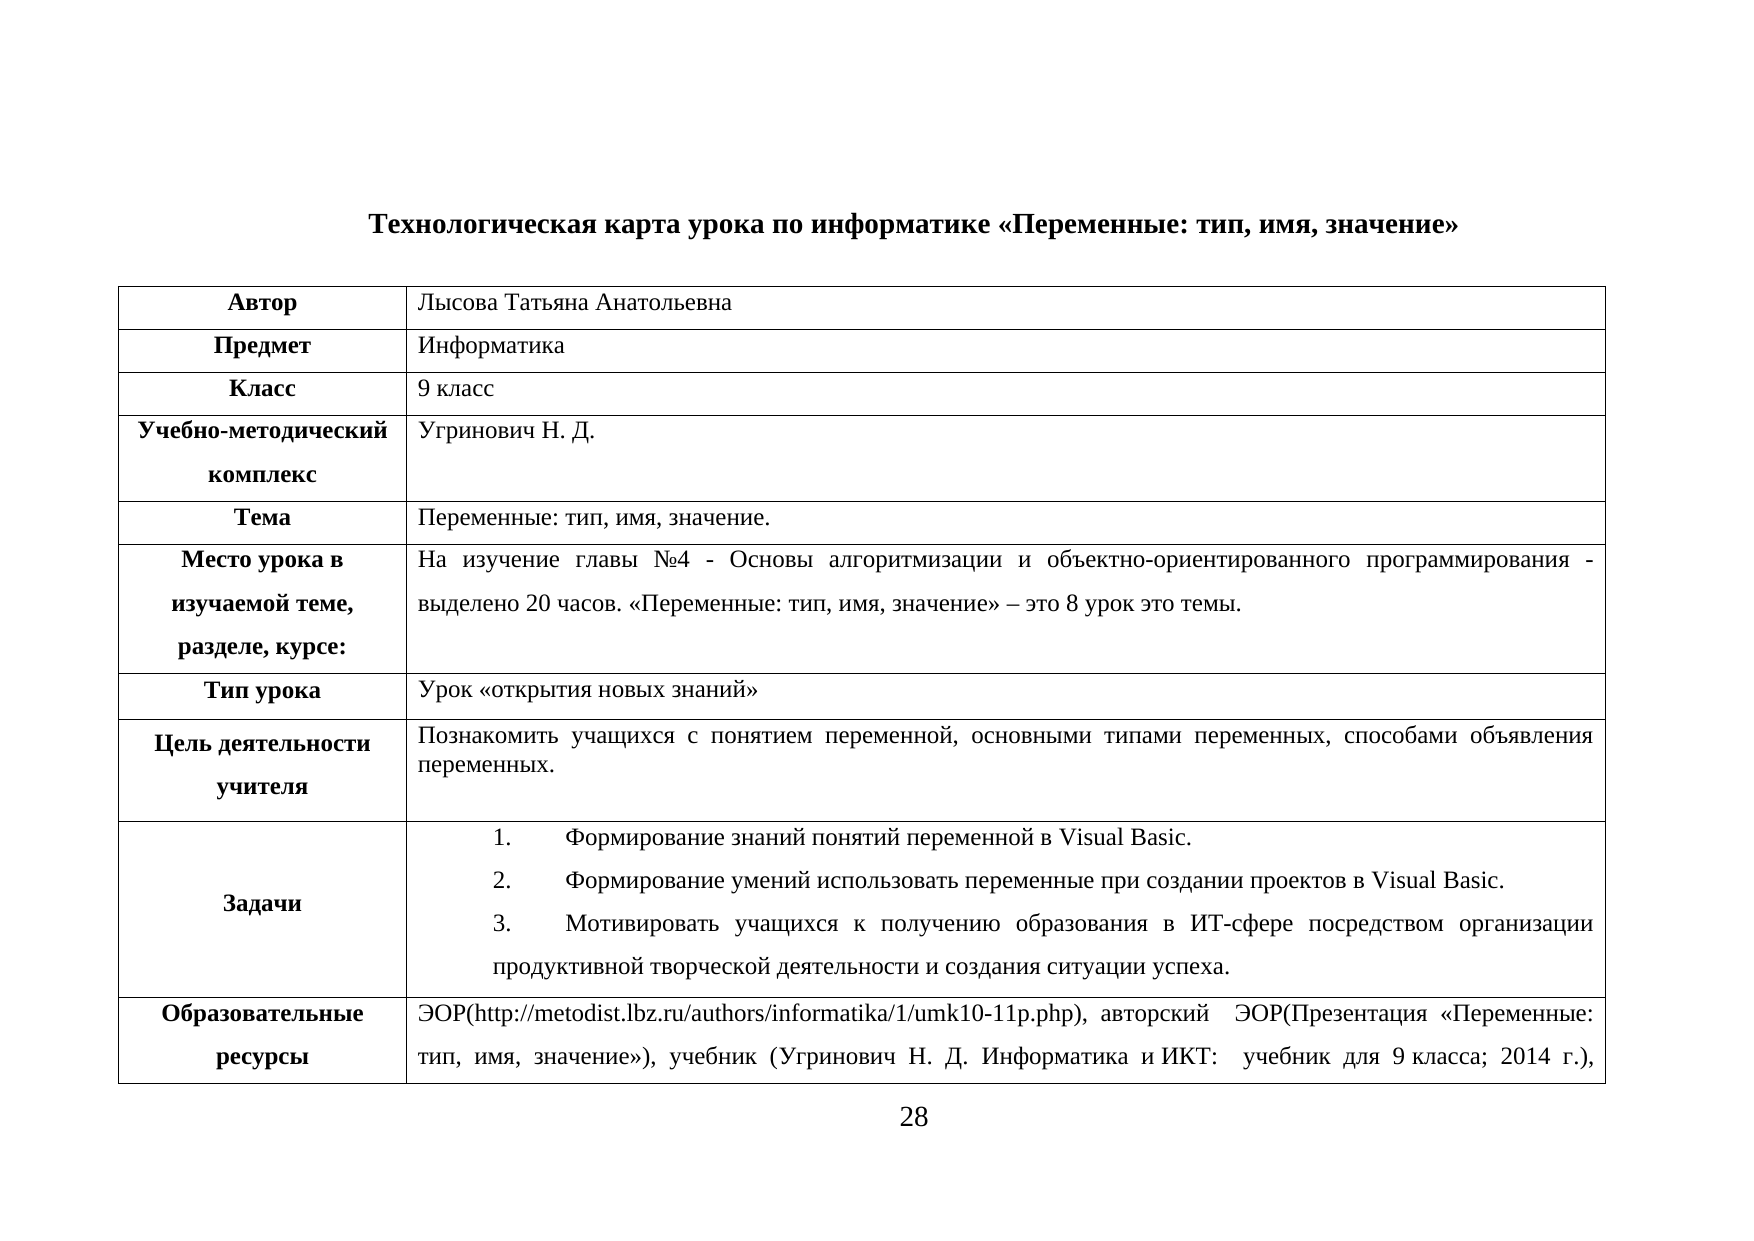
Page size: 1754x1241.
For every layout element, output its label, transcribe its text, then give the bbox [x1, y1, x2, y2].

table_cell Класс [119, 373, 406, 414]
table_header Лысова Татьяна Анатольевна [407, 287, 1605, 329]
table_cell Задачи [119, 822, 406, 997]
table_cell Предмет [119, 330, 406, 372]
table_header Автор [119, 287, 406, 329]
table_cell Формирование знаний понятий переменной в Visual Basic. Формирование умений использовать переменные при создании проектов в Visual Basic. Мотивировать учащихся к получению образования в ИТ-сфере посредством организации продуктивной творческой деятельности и создания ситуации успеха. [407, 822, 1605, 997]
table_cell Учебно-методический комплекс [119, 416, 406, 501]
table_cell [407, 998, 1605, 1083]
table_cell На изучение главы №4 - Основы алгоритмизации и объектно-ориентированного программирования - выделено 20 часов. «Переменные: тип, имя, значение» – это 8 урок это темы. [407, 545, 1605, 673]
table_cell Переменные: тип, имя, значение. [407, 502, 1605, 543]
table_cell Информатика [407, 330, 1605, 372]
table_cell Урок «открытия новых знаний» [407, 674, 1605, 719]
table_cell Тема [119, 502, 406, 543]
table_cell Познакомить учащихся с понятием переменной, основными типами переменных, способами объявления переменных. [407, 720, 1605, 821]
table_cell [119, 998, 406, 1083]
table_cell Тип урока [119, 674, 406, 719]
table_cell 9 класс [407, 373, 1605, 414]
table_cell Место урока в изучаемой теме, разделе, курсе: [119, 545, 406, 673]
table_cell Цель деятельности учителя [119, 720, 406, 821]
table_cell Угринович Н. Д. [407, 416, 1605, 501]
text Технологическая карта урока по информатике «Переменные: тип, имя, значение» [118, 206, 1636, 240]
